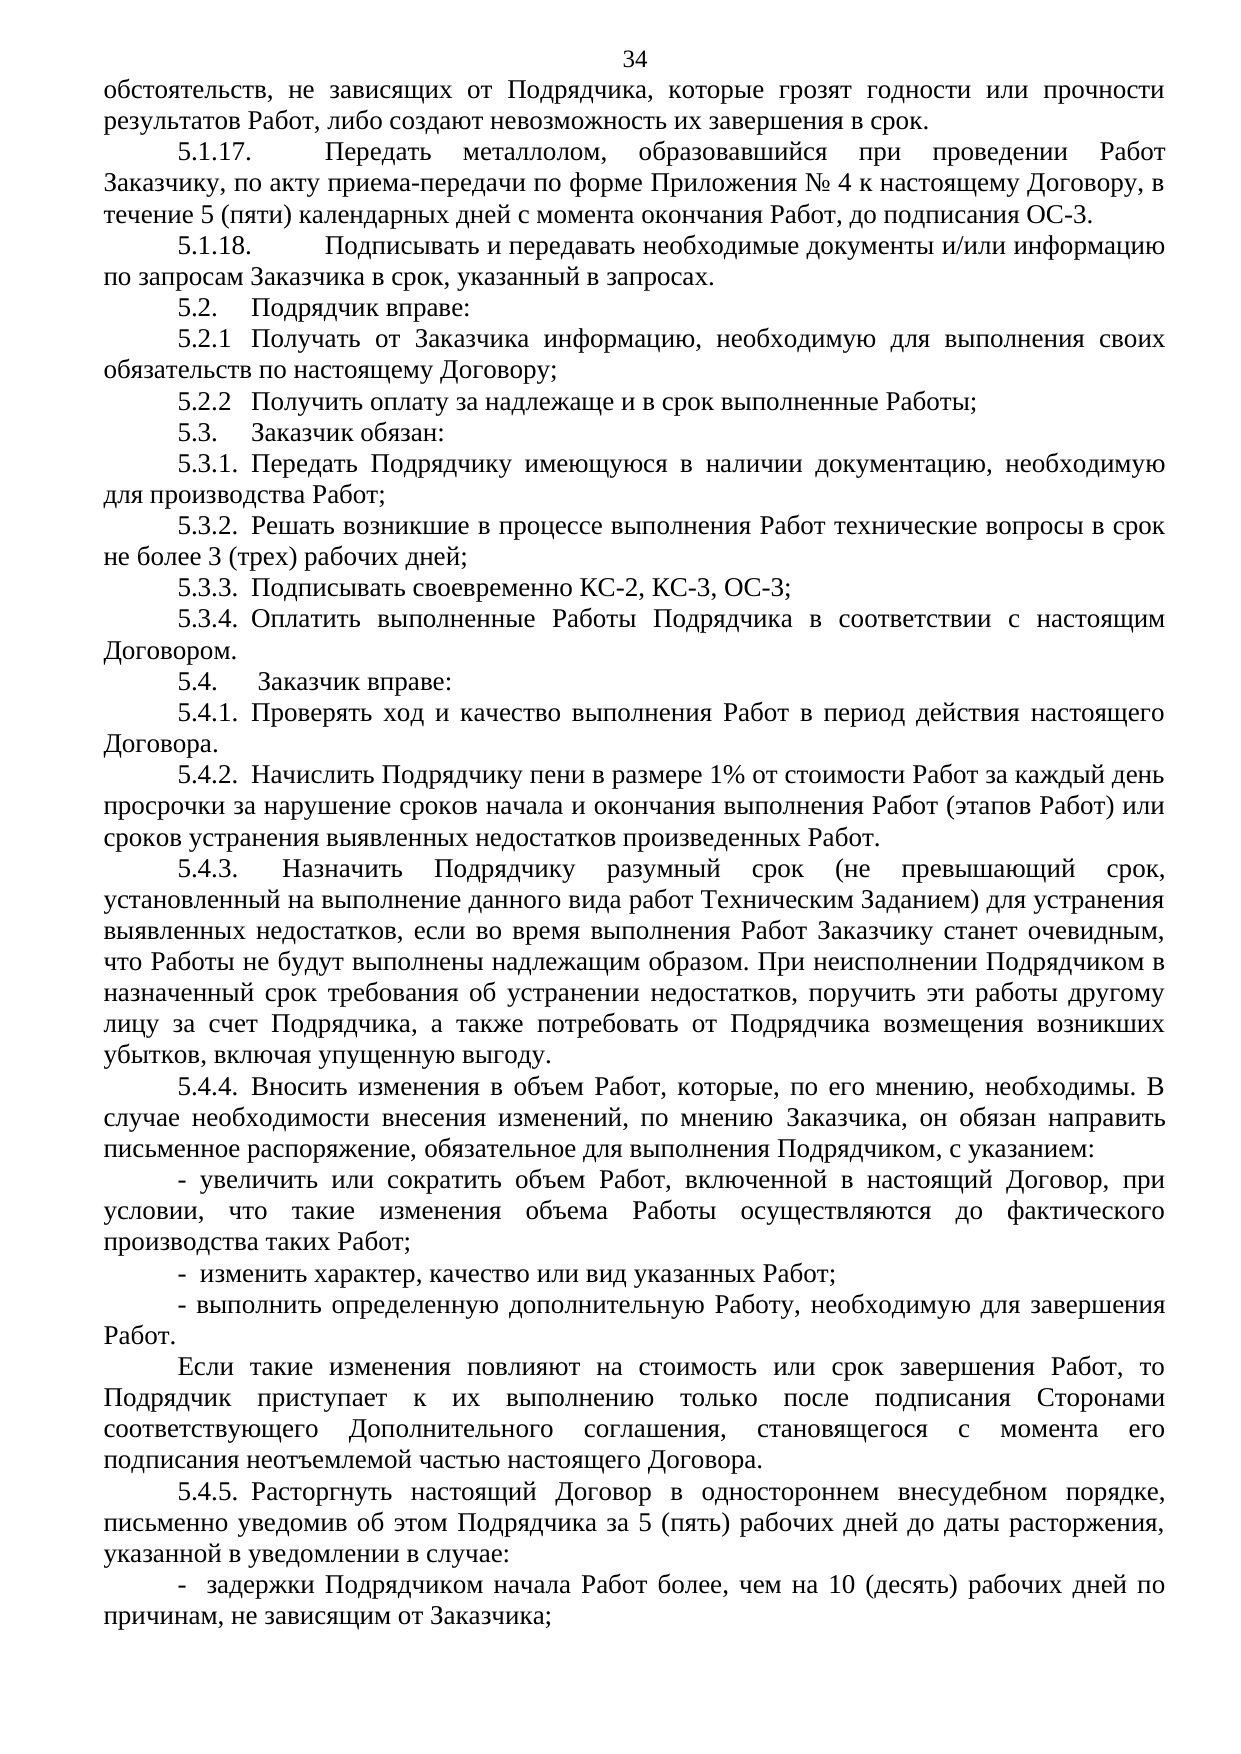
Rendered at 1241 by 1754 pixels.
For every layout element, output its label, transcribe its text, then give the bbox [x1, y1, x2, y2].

text - увеличить или сократить объем Работ, включенной в настоящий Договор, при условии, что такие изменения объема Работы осуществляются до фактического производства таких Работ; [103, 1163, 1166, 1257]
list Подписывать своевременно КС-2, КС-3, ОС-3; [103, 571, 1166, 603]
list Передать Подрядчику имеющуюся в наличии документацию, необходимую для производства Работ; [103, 447, 1166, 509]
list Получать от Заказчика информацию, необходимую для выполнения своих обязательств по настоящему Договору; [103, 322, 1166, 384]
list Начислить Подрядчику пени в размере 1% от стоимости Работ за каждый день просрочки за нарушение сроков начала и окончания выполнения Работ (этапов Работ) или сроков устранения выявленных недостатков произведенных Работ. [103, 758, 1166, 852]
list Получить оплату за надлежаще и в срок выполненные Работы; [103, 384, 1166, 416]
text - выполнить определенную дополнительную Работу, необходимую для завершения Работ. [103, 1288, 1166, 1350]
list Подписывать и передавать необходимые документы и/или информацию по запросам Заказчика в срок, указанный в запросах. [103, 229, 1166, 291]
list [103, 73, 1166, 135]
list Проверять ход и качество выполнения Работ в период действия настоящего Договора. [103, 696, 1166, 758]
list Передать металлолом, образовавшийся при проведении Работ Заказчику, по акту приема-передачи по форме Приложения № 4 к настоящему Договору, в течение 5 (пяти) календарных дней с момента окончания Работ, до подписания ОС-3. [103, 135, 1166, 229]
list Оплатить выполненные Работы Подрядчика в соответствии с настоящим Договором. [103, 603, 1166, 665]
list Назначить Подрядчику разумный срок (не превышающий срок, установленный на выполнение данного вида работ Техническим Заданием) для устранения выявленных недостатков, если во время выполнения Работ Заказчику станет очевидным, что Работы не будут выполнены надлежащим образом. При неисполнении Подрядчиком в назначенный срок требования об устранении недостатков, поручить эти работы другому лицу за счет Подрядчика, а также потребовать от Подрядчика возмещения возникших убытков, включая упущенную выгоду. [103, 852, 1166, 1070]
list Решать возникшие в процессе выполнения Работ технические вопросы в срок не более 3 (трех) рабочих дней; [103, 509, 1166, 571]
text - изменить характер, качество или вид указанных Работ; [103, 1257, 1166, 1288]
list Подрядчик вправе: [103, 291, 1166, 322]
list Заказчик вправе: [103, 665, 1166, 696]
list Вносить изменения в объем Работ, которые, по его мнению, необходимы. В случае необходимости внесения изменений, по мнению Заказчика, он обязан направить письменное распоряжение, обязательное для выполнения Подрядчиком, с указанием: [103, 1070, 1166, 1163]
text Если такие изменения повлияют на стоимость или срок завершения Работ, то Подрядчик приступает к их выполнению только после подписания Сторонами соответствующего Дополнительного соглашения, становящегося с момента его подписания неотъемлемой частью настоящего Договора. [103, 1350, 1166, 1475]
list Расторгнуть настоящий Договор в одностороннем внесудебном порядке, письменно уведомив об этом Подрядчика за 5 (пять) рабочих дней до даты расторжения, указанной в уведомлении в случае: [103, 1475, 1166, 1568]
text - задержки Подрядчиком начала Работ более, чем на 10 (десять) рабочих дней по причинам, не зависящим от Заказчика; [103, 1568, 1166, 1630]
list Заказчик обязан: [103, 416, 1166, 447]
